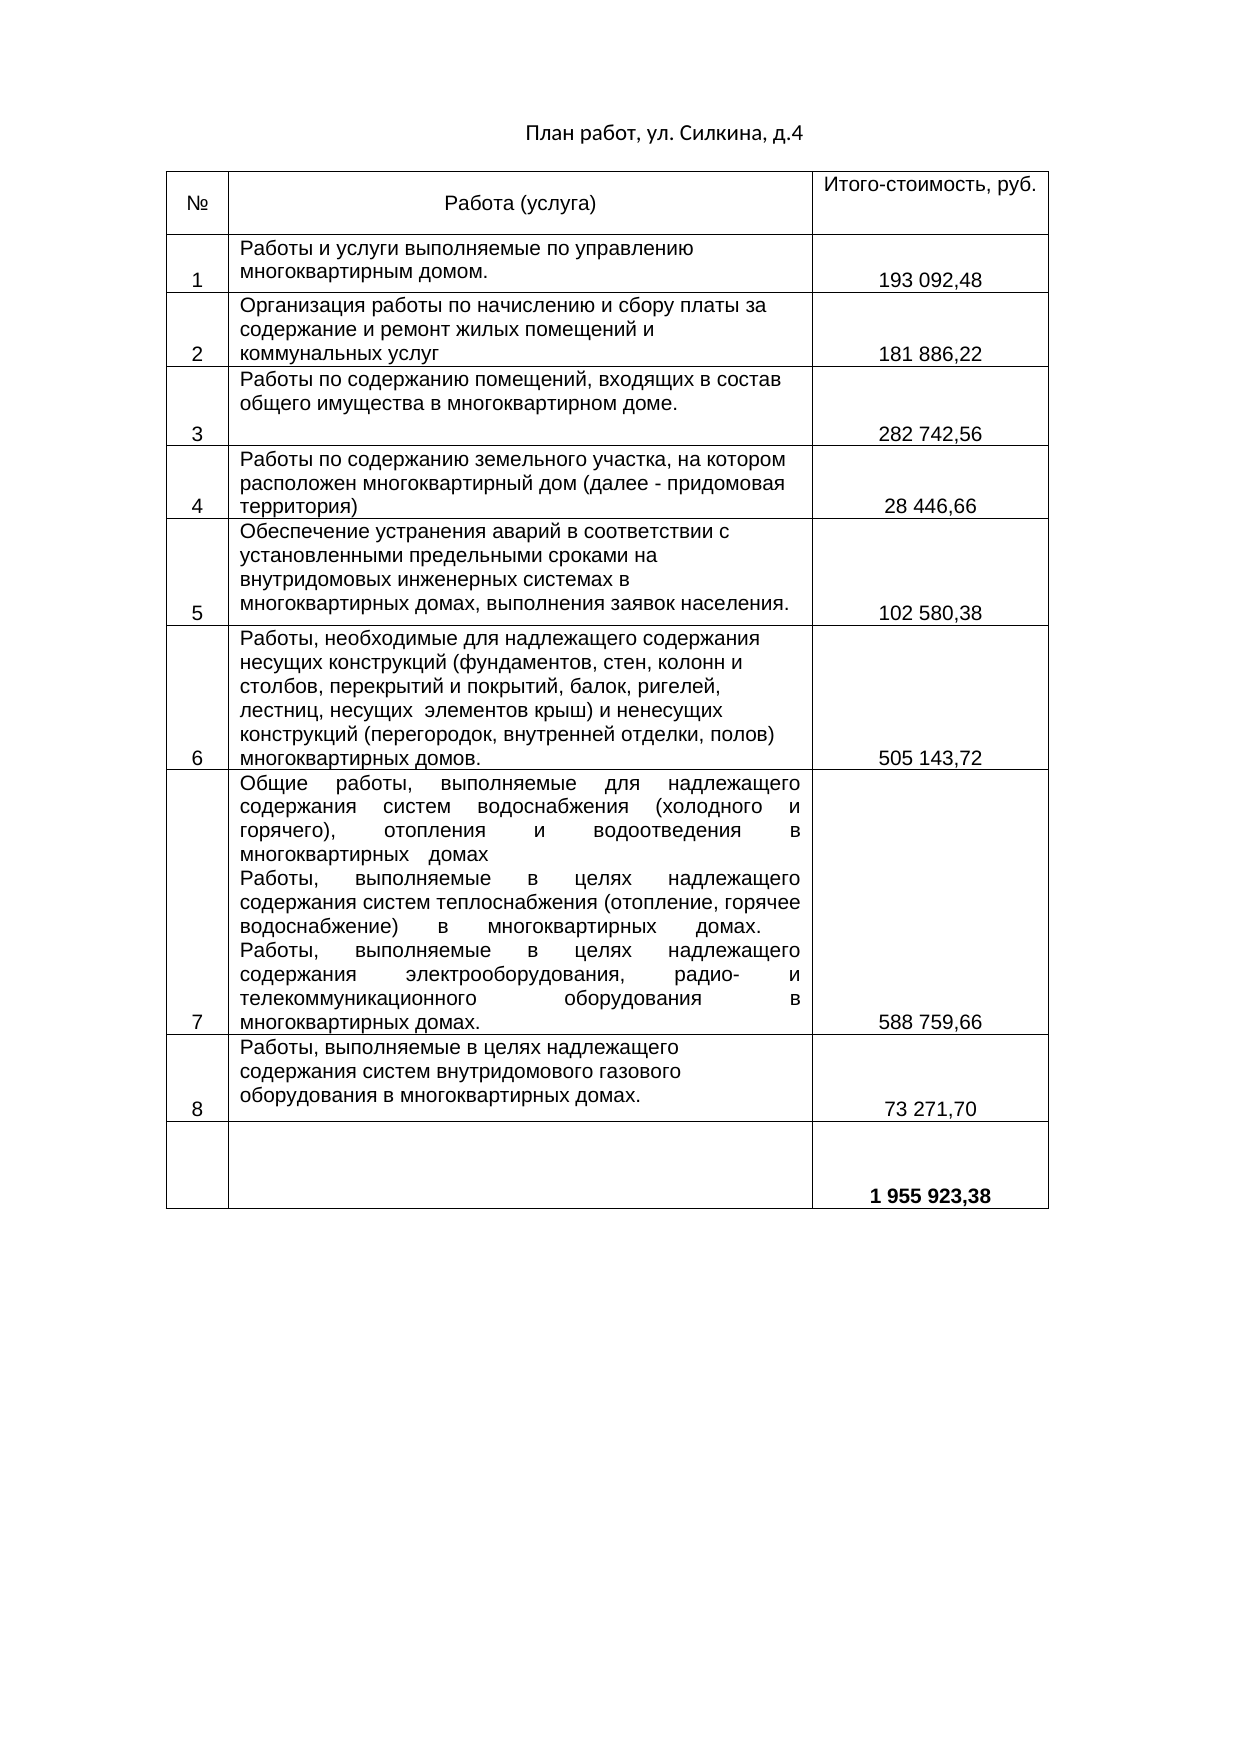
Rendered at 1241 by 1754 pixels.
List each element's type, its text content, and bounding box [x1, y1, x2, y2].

table_cell 193 092,48 [813, 235, 1048, 292]
table_header Итого-стоимость, руб. [813, 172, 1048, 234]
table_cell 5 [167, 519, 228, 624]
table_cell 102 580,38 [813, 519, 1048, 624]
table_cell 282 742,56 [813, 367, 1048, 445]
table_cell Работы по содержанию земельного участка, на котором расположен многоквартирный дом (далее - придомовая территория) [229, 446, 812, 518]
table_cell Работы по содержанию помещений, входящих в состав общего имущества в многоквартирном доме. [229, 367, 812, 445]
table_cell 28 446,66 [813, 446, 1048, 518]
table_cell [167, 1122, 228, 1208]
table_cell 73 271,70 [813, 1035, 1048, 1121]
table_cell Работы, необходимые для надлежащего содержания несущих конструкций (фундаментов, стен, колонн и столбов, перекрытий и покрытий, балок, ригелей, лестниц, несущих элементов крыш) и ненесущих конструкций (перегородок, внутренней отделки, полов) многоквартирных домов. [229, 626, 812, 769]
table_cell 3 [167, 367, 228, 445]
table_cell Работы, выполняемые в целях надлежащего содержания систем внутридомового газового оборудования в многоквартирных домах. [229, 1035, 812, 1121]
table_cell Работы и услуги выполняемые по управлению многоквартирным домом. [229, 235, 812, 292]
table_cell 588 759,66 [813, 770, 1048, 1034]
table_cell Обеспечение устранения аварий в соответствии с установленными предельными сроками на внутридомовых инженерных системах в многоквартирных домах, выполнения заявок населения. [229, 519, 812, 624]
table_cell 8 [167, 1035, 228, 1121]
table_cell 7 [167, 770, 228, 1034]
table_cell 4 [167, 446, 228, 518]
text План работ, ул. Силкина, д.4 [177, 118, 1152, 146]
table_cell 181 886,22 [813, 293, 1048, 366]
table_cell 505 143,72 [813, 626, 1048, 769]
table_header Работа (услуга) [229, 172, 812, 234]
table_cell 1 955 923,38 [813, 1122, 1048, 1208]
table_cell Организация работы по начислению и сбору платы за содержание и ремонт жилых помещений и коммунальных услуг [229, 293, 812, 366]
table_cell 1 [167, 235, 228, 292]
table_cell [229, 1122, 812, 1208]
table_cell 2 [167, 293, 228, 366]
table_cell 6 [167, 626, 228, 769]
table_cell Общие работы, выполняемые для надлежащего содержания систем водоснабжения (холодного и горячего), отопления и водоотведения в многоквартирных домах Работы, выполняемые в целях надлежащего содержания систем теплоснабжения (отопление, горячее водоснабжение) в многоквартирных домах. Работы, выполняемые в целях надлежащего содержания электрооборудования, радио- и телекоммуникационного оборудования в многоквартирных домах. [229, 770, 812, 1034]
table_header № [167, 172, 228, 234]
